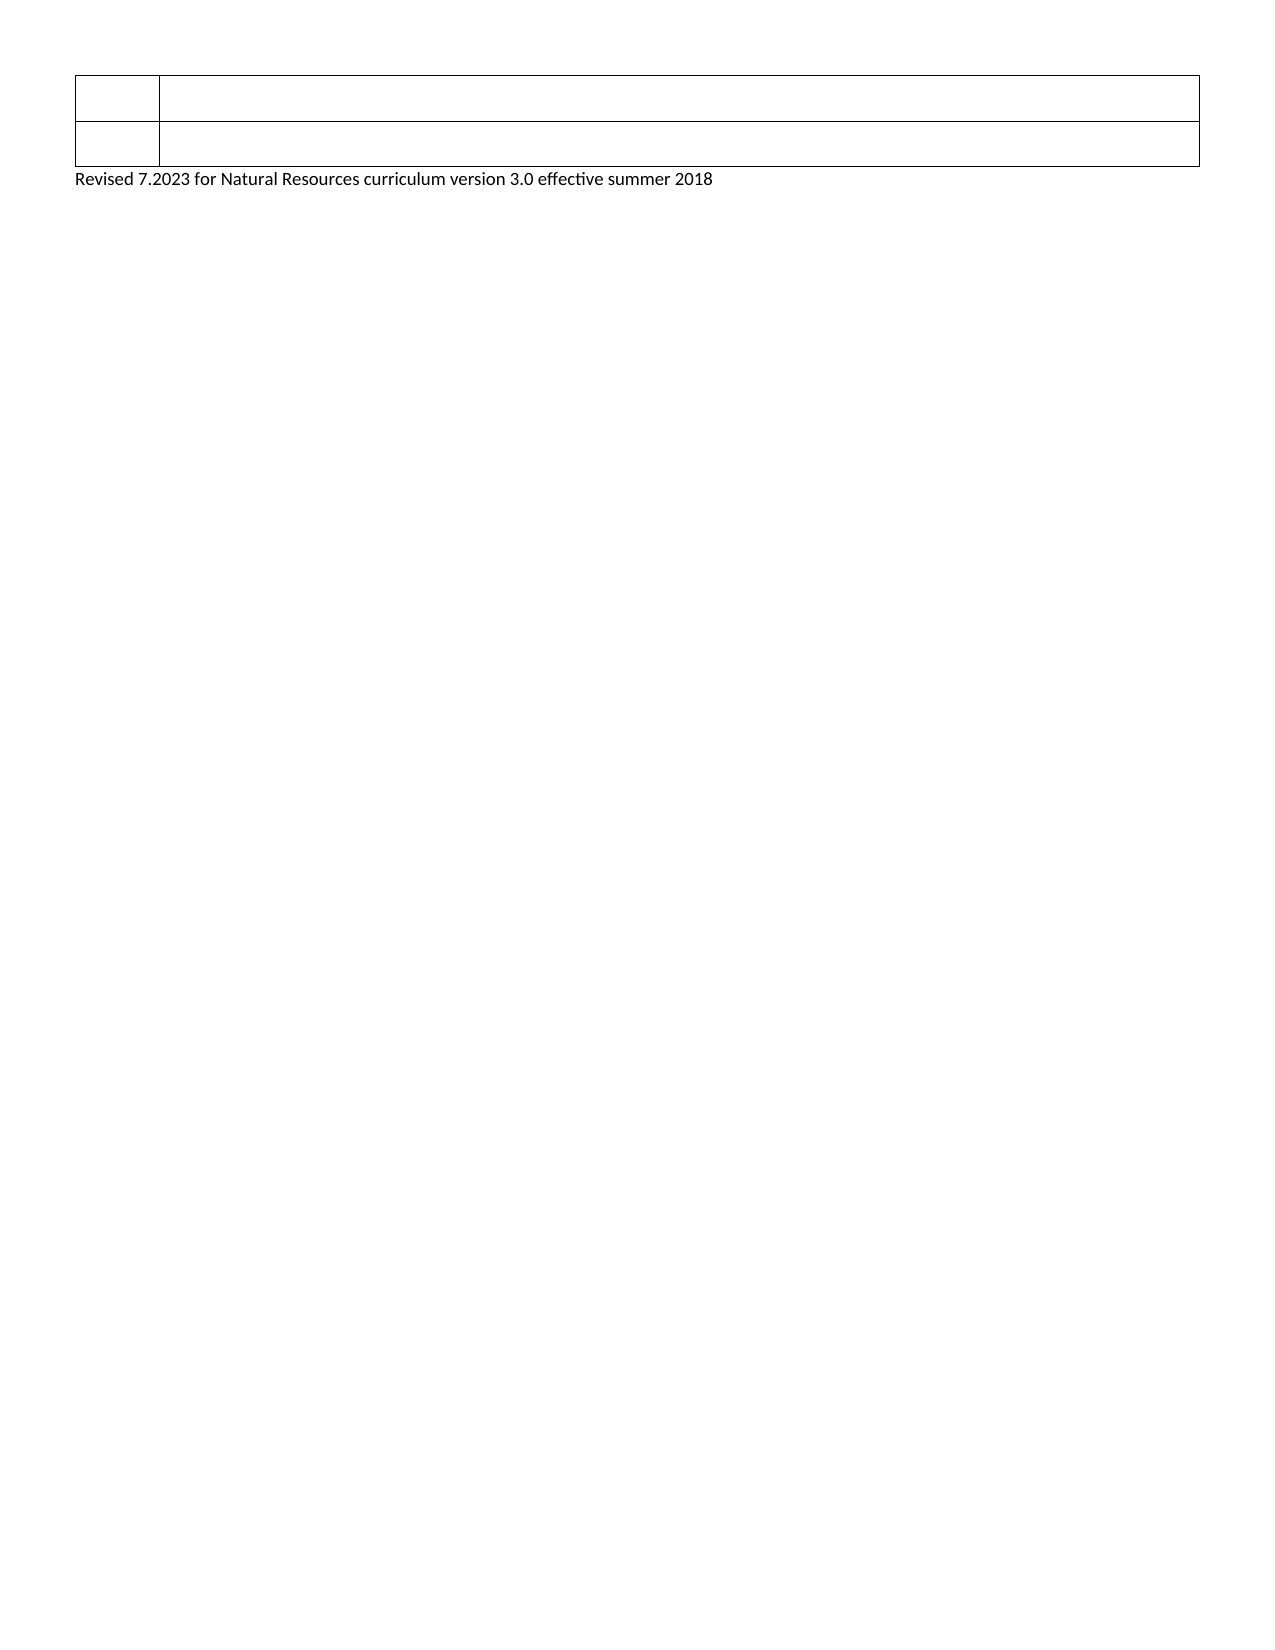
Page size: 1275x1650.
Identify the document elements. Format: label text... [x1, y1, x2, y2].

table_cell [160, 122, 1199, 166]
table_cell [76, 76, 159, 121]
text Revised 7.2023 for Natural Resources curriculum version 3.0 effective summer 2018 [75, 167, 1200, 190]
table_cell [76, 122, 159, 166]
table_cell [160, 76, 1199, 121]
